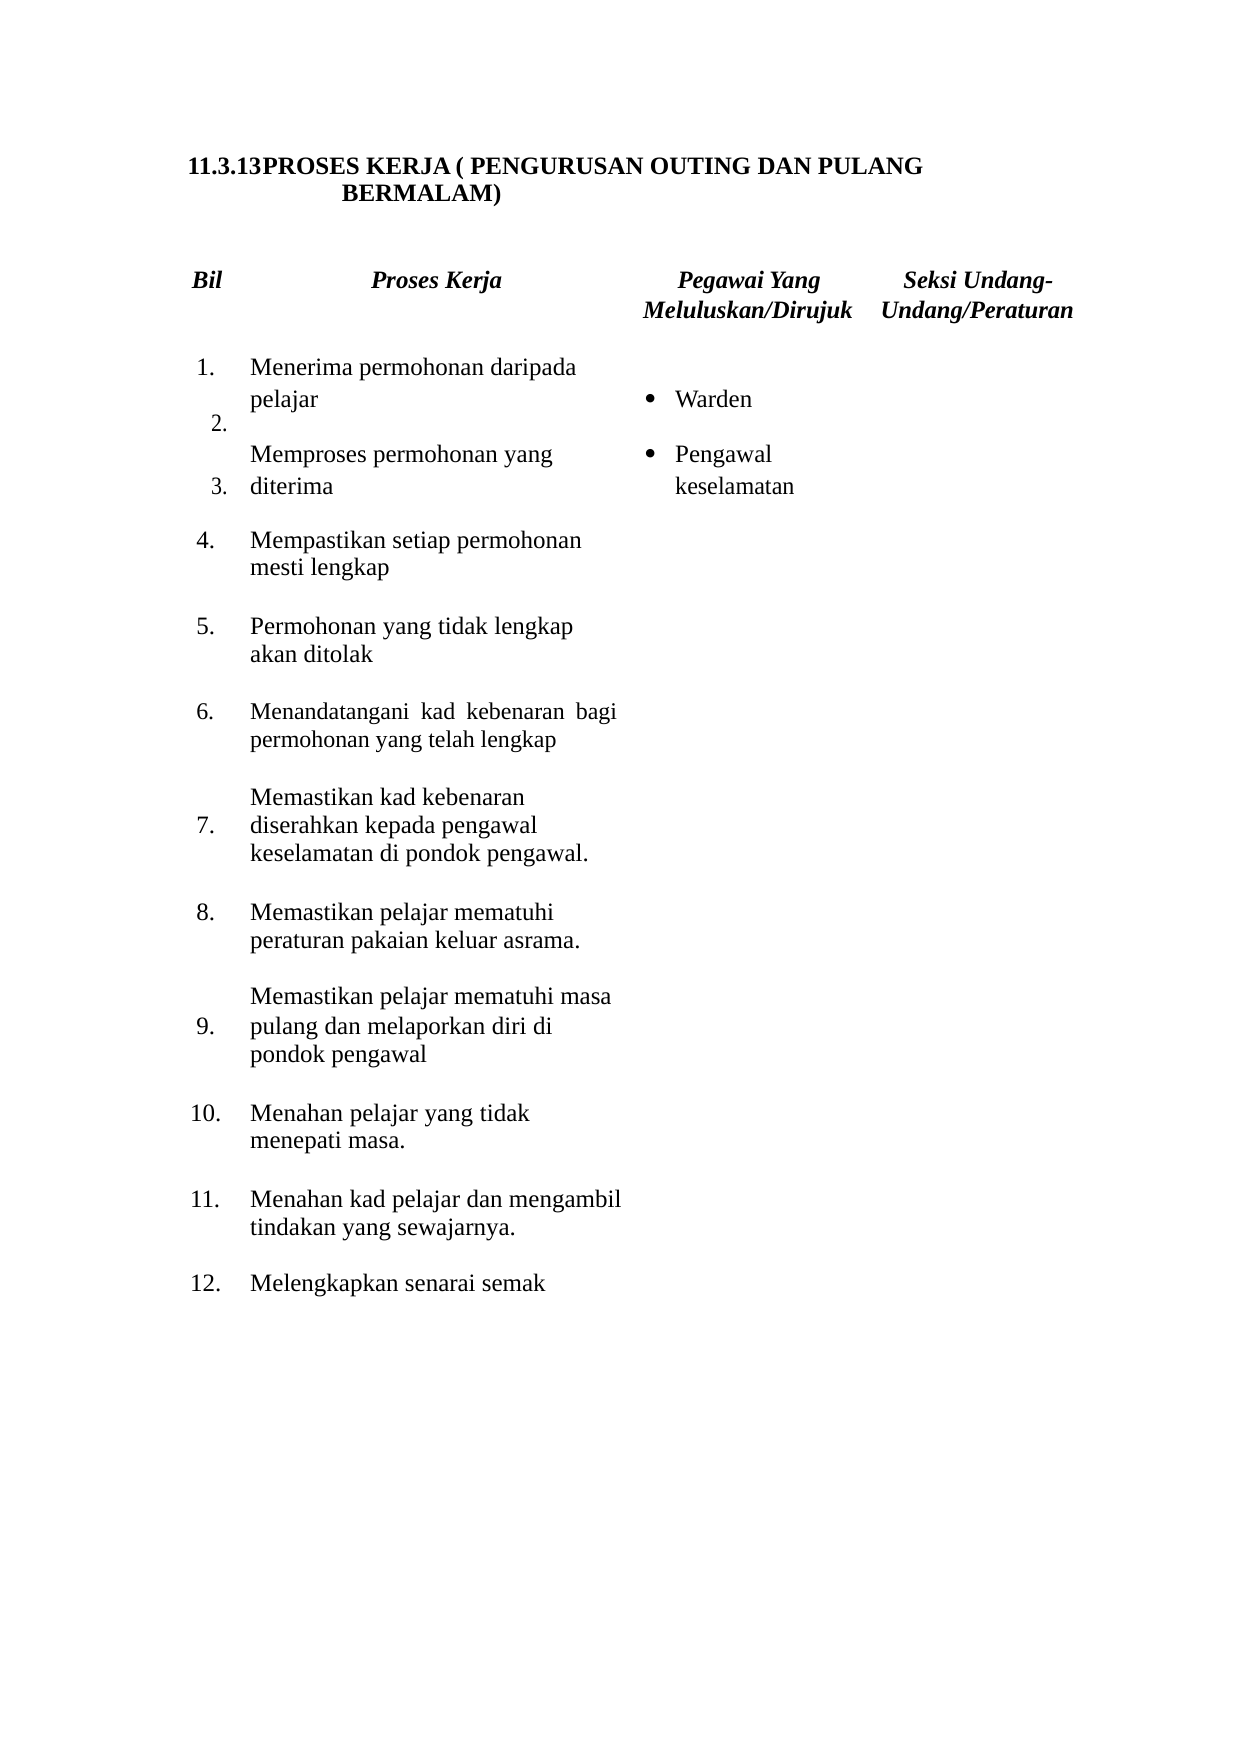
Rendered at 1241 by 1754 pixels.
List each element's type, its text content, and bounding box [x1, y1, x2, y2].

list diserahkan kepada pengawal keselamatan di pondok pengawal. [196, 812, 590, 867]
list Menandatangani kad kebenaran bagi permohonan yang telah lengkap [196, 697, 617, 753]
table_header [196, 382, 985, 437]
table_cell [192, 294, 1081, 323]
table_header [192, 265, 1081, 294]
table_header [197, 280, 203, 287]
list pulang dan melaporkan diri di pondok pengawal [196, 1012, 553, 1068]
list Menahan pelajar yang tidak menepati masa. [190, 1100, 530, 1154]
text Memastikan pelajar mematuhi masa [250, 981, 1082, 1010]
list Memastikan pelajar mematuhi peraturan pakaian keluar asrama. [196, 897, 582, 954]
list Melengkapkan senarai semak [190, 1268, 1082, 1297]
list Permohonan yang tidak lengkap akan ditolak [196, 612, 573, 668]
list PROSES KERJA ( PENGURUSAN OUTING DAN PULANG [187, 151, 1082, 180]
text BERMALAM) [342, 180, 1082, 207]
list Menahan kad pelajar dan mengambil tindakan yang sewajarnya. [190, 1184, 621, 1241]
list Mempastikan setiap permohonan mesti lengkap [196, 527, 582, 581]
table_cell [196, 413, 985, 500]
text Memastikan kad kebenaran [250, 782, 1082, 811]
list Menerima permohonan daripada [196, 352, 1082, 381]
